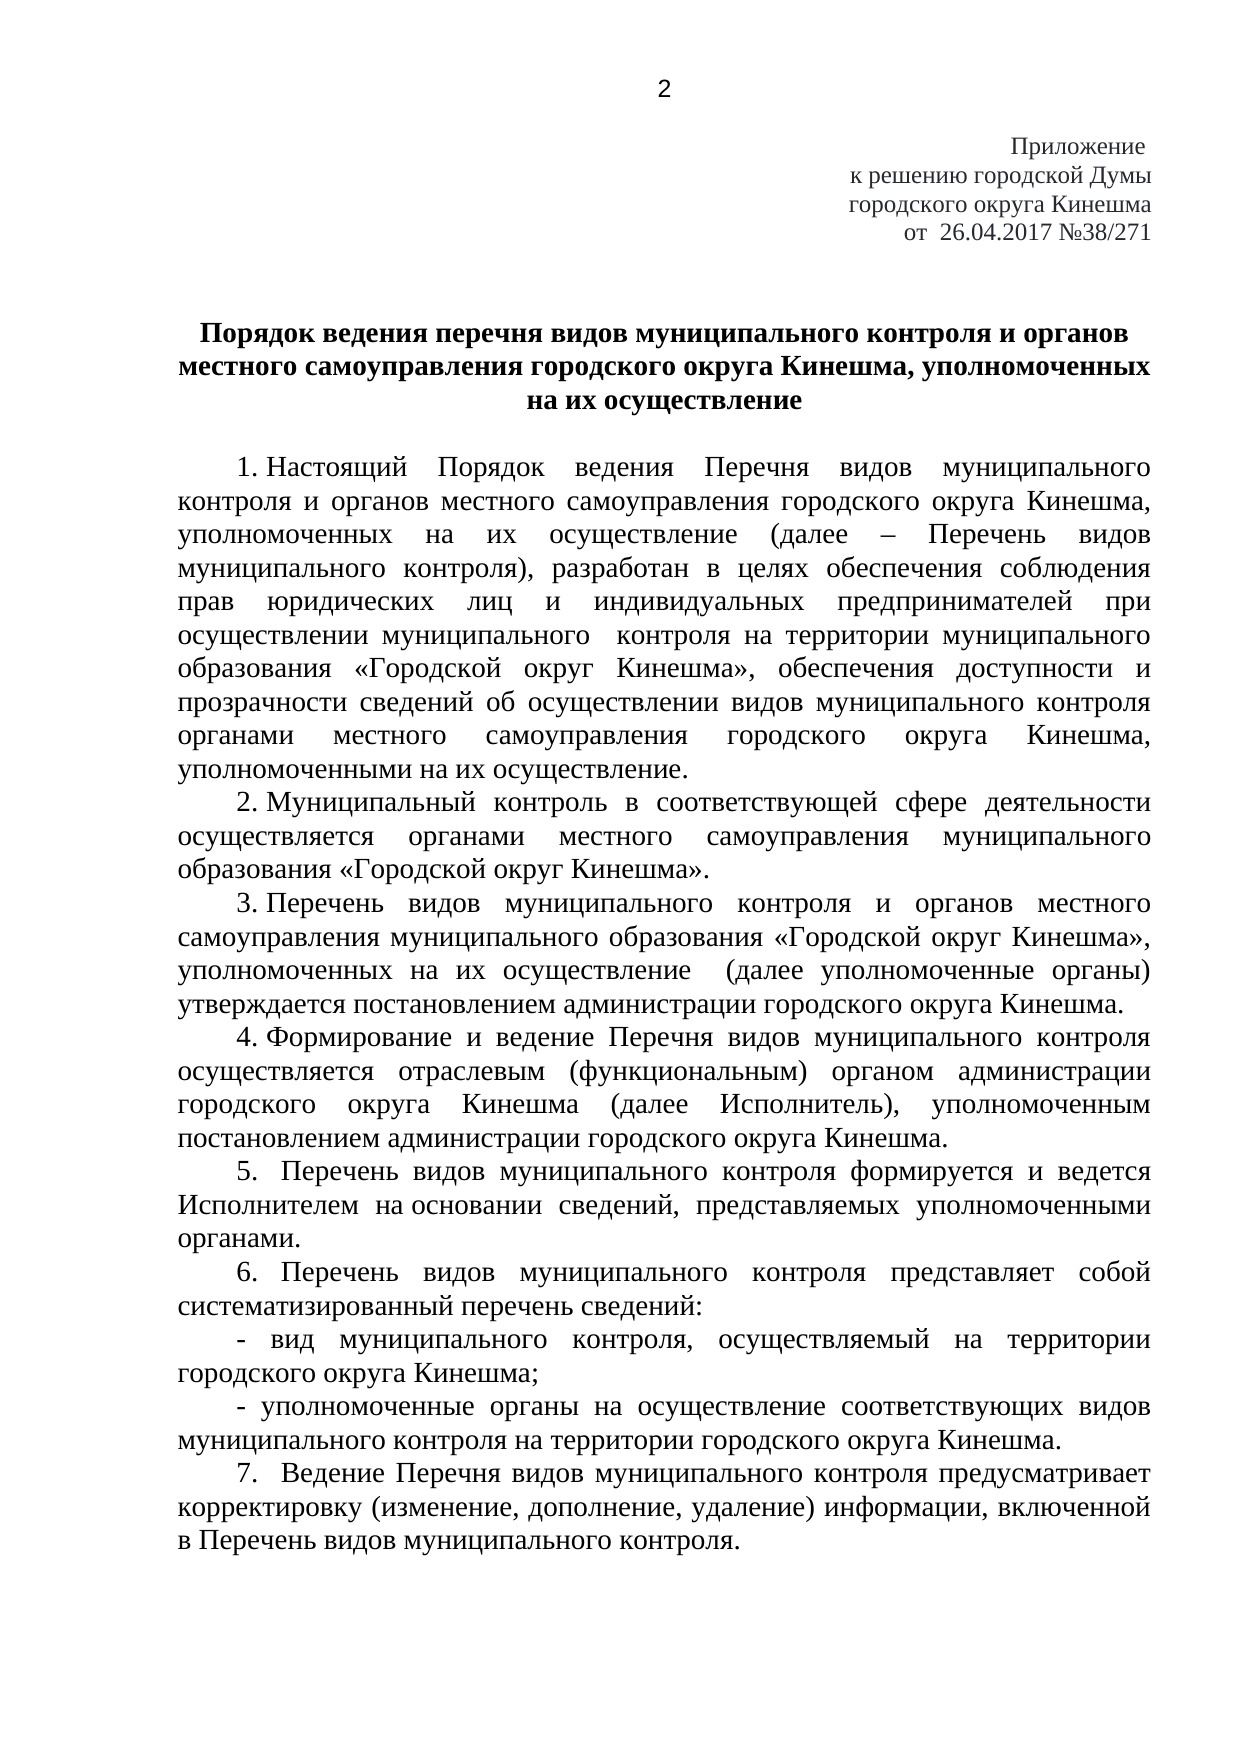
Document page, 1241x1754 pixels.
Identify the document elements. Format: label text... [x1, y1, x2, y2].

list Ведение Перечня видов муниципального контроля предусматривает корректировку (изменение, дополнение, удаление) информации, включенной в Перечень видов муниципального контроля. [177, 1455, 1152, 1556]
text Порядок ведения перечня видов муниципального контроля и органов местного самоуправления городского округа Кинешма, уполномоченных на их осуществление [177, 315, 1152, 416]
list - вид муниципального контроля, осуществляемый на территории городского округа Кинешма; [177, 1321, 1152, 1388]
list - уполномоченные органы на осуществление соответствующих видов муниципального контроля на территории городского округа Кинешма. [177, 1388, 1152, 1455]
list Перечень видов муниципального контроля представляет собой систематизированный перечень сведений: [177, 1254, 1152, 1321]
subtitle Приложение к решению городской Думы [177, 131, 1152, 189]
list Настоящий Порядок ведения Перечня видов муниципального контроля и органов местного самоуправления городского округа Кинешма, уполномоченных на их осуществление (далее – Перечень видов муниципального контроля), разработан в целях обеспечения соблюдения прав юридических лиц и индивидуальных предпринимателей при осуществлении муниципального контроля на территории муниципального образования «Городской округ Кинешма», обеспечения доступности и прозрачности сведений об осуществлении видов муниципального контроля органами местного самоуправления городского округа Кинешма, уполномоченными на их осуществление. [177, 449, 1152, 784]
list Муниципальный контроль в соответствующей сфере деятельности осуществляется органами местного самоуправления муниципального образования «Городской округ Кинешма». [177, 784, 1152, 885]
list Формирование и ведение Перечня видов муниципального контроля осуществляется отраслевым (функциональным) органом администрации городского округа Кинешма (далее Исполнитель), уполномоченным постановлением администрации городского округа Кинешма. [177, 1019, 1152, 1153]
list Перечень видов муниципального контроля формируется и ведется Исполнителем на основании сведений, представляемых уполномоченными органами. [177, 1153, 1152, 1254]
subtitle городского округа Кинешма [177, 189, 1152, 217]
list Перечень видов муниципального контроля и органов местного самоуправления муниципального образования «Городской округ Кинешма», уполномоченных на их осуществление (далее уполномоченные органы) утверждается постановлением администрации городского округа Кинешма. [177, 885, 1152, 1019]
subtitle от 26.04.2017 №38/271 [177, 217, 1152, 246]
